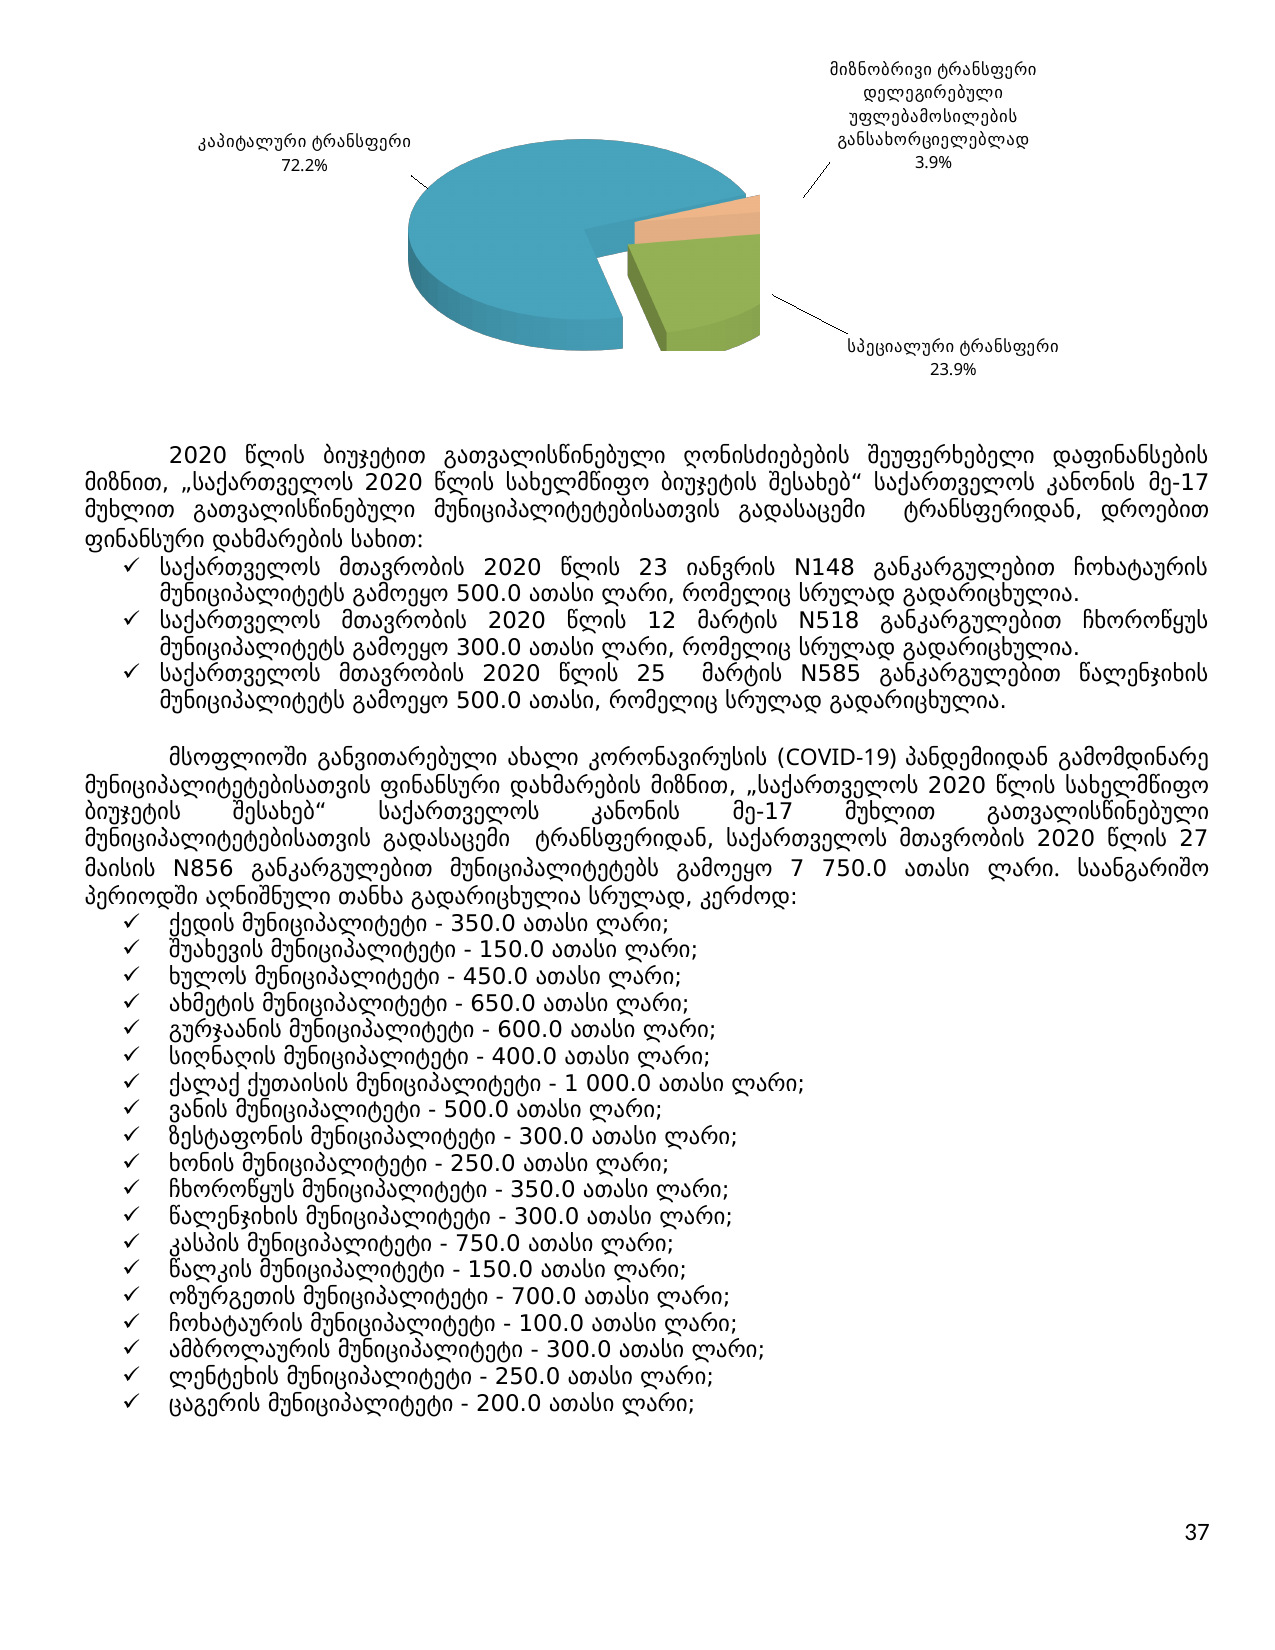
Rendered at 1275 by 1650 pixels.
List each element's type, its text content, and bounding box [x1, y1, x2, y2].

list ხონის მუნიციპალიტეტი - 250.0 ათასი ლარი; [122, 1150, 1209, 1176]
list ხულოს მუნიციპალიტეტი - 450.0 ათასი ლარი; [122, 963, 1209, 990]
list შუახევის მუნიციპალიტეტი - 150.0 ათასი ლარი; [122, 936, 1209, 963]
list წალენჯიხის მუნიციპალიტეტი - 300.0 ათასი ლარი; [122, 1203, 1209, 1230]
list გურჯაანის მუნიციპალიტეტი - 600.0 ათასი ლარი; [122, 1016, 1209, 1043]
list საქართველოს მთავრობის 2020 წლის 25 მარტის N585 განკარგულებით წალენჯიხის მუნიციპალიტეტს გამოეყო 500.0 ათასი, რომელიც სრულად გადარიცხულია. [122, 661, 1209, 714]
list ზესტაფონის მუნიციპალიტეტი - 300.0 ათასი ლარი; [122, 1123, 1209, 1150]
list ქალაქ ქუთაისის მუნიციპალიტეტი - 1 000.0 ათასი ლარი; [122, 1070, 1209, 1096]
list ახმეტის მუნიციპალიტეტი - 650.0 ათასი ლარი; [122, 990, 1209, 1016]
text 2020 წლის ბიუჯეტით გათვალისწინებული ღონისძიებების შეუფერხებელი დაფინანსების მიზნით, „საქართველოს 2020 წლის სახელმწიფო ბიუჯეტის შესახებ“ საქართველოს კანონის მე-17 მუხლით გათვალისწინებული მუნიციპალიტეტებისათვის გადასაცემი ტრანსფერიდან, დროებით ფინანსური დახმარების სახით: [84, 443, 1209, 554]
list ქედის მუნიციპალიტეტი - 350.0 ათასი ლარი; [122, 910, 1209, 936]
list სიღნაღის მუნიციპალიტეტი - 400.0 ათასი ლარი; [122, 1043, 1209, 1070]
list ოზურგეთის მუნიციპალიტეტი - 700.0 ათასი ლარი; [122, 1283, 1209, 1310]
list ამბროლაურის მუნიციპალიტეტი - 300.0 ათასი ლარი; [122, 1336, 1209, 1363]
list კასპის მუნიციპალიტეტი - 750.0 ათასი ლარი; [122, 1230, 1209, 1256]
list საქართველოს მთავრობის 2020 წლის 23 იანვრის N148 განკარგულებით ჩოხატაურის მუნიციპალიტეტს გამოეყო 500.0 ათასი ლარი, რომელიც სრულად გადარიცხულია. [122, 554, 1209, 607]
list ცაგერის მუნიციპალიტეტი - 200.0 ათასი ლარი; [122, 1390, 1209, 1416]
list ლენტეხის მუნიციპალიტეტი - 250.0 ათასი ლარი; [122, 1363, 1209, 1390]
list ჩოხატაურის მუნიციპალიტეტი - 100.0 ათასი ლარი; [122, 1310, 1209, 1336]
list ვანის მუნიციპალიტეტი - 500.0 ათასი ლარი; [122, 1096, 1209, 1123]
list ჩხოროწყუს მუნიციპალიტეტი - 350.0 ათასი ლარი; [122, 1176, 1209, 1203]
list წალკის მუნიციპალიტეტი - 150.0 ათასი ლარი; [122, 1256, 1209, 1283]
list საქართველოს მთავრობის 2020 წლის 12 მარტის N518 განკარგულებით ჩხოროწყუს მუნიციპალიტეტს გამოეყო 300.0 ათასი ლარი, რომელიც სრულად გადარიცხულია. [122, 607, 1209, 661]
text მსოფლიოში განვითარებული ახალი კორონავირუსის (COVID-19) პანდემიიდან გამომდინარე მუნიციპალიტეტებისათვის ფინანსური დახმარების მიზნით, „საქართველოს 2020 წლის სახელმწიფო ბიუჯეტის შესახებ“ საქართველოს კანონის მე-17 მუხლით გათვალისწინებული მუნიციპალიტეტებისათვის გადასაცემი ტრანსფერიდან, საქართველოს მთავრობის 2020 წლის 27 მაისის N856 განკარგულებით მუნიციპალიტეტებს გამოეყო 7 750.0 ათასი ლარი. საანგარიშო პერიოდში აღნიშნული თანხა გადარიცხულია სრულად, კერძოდ: [84, 741, 1209, 910]
